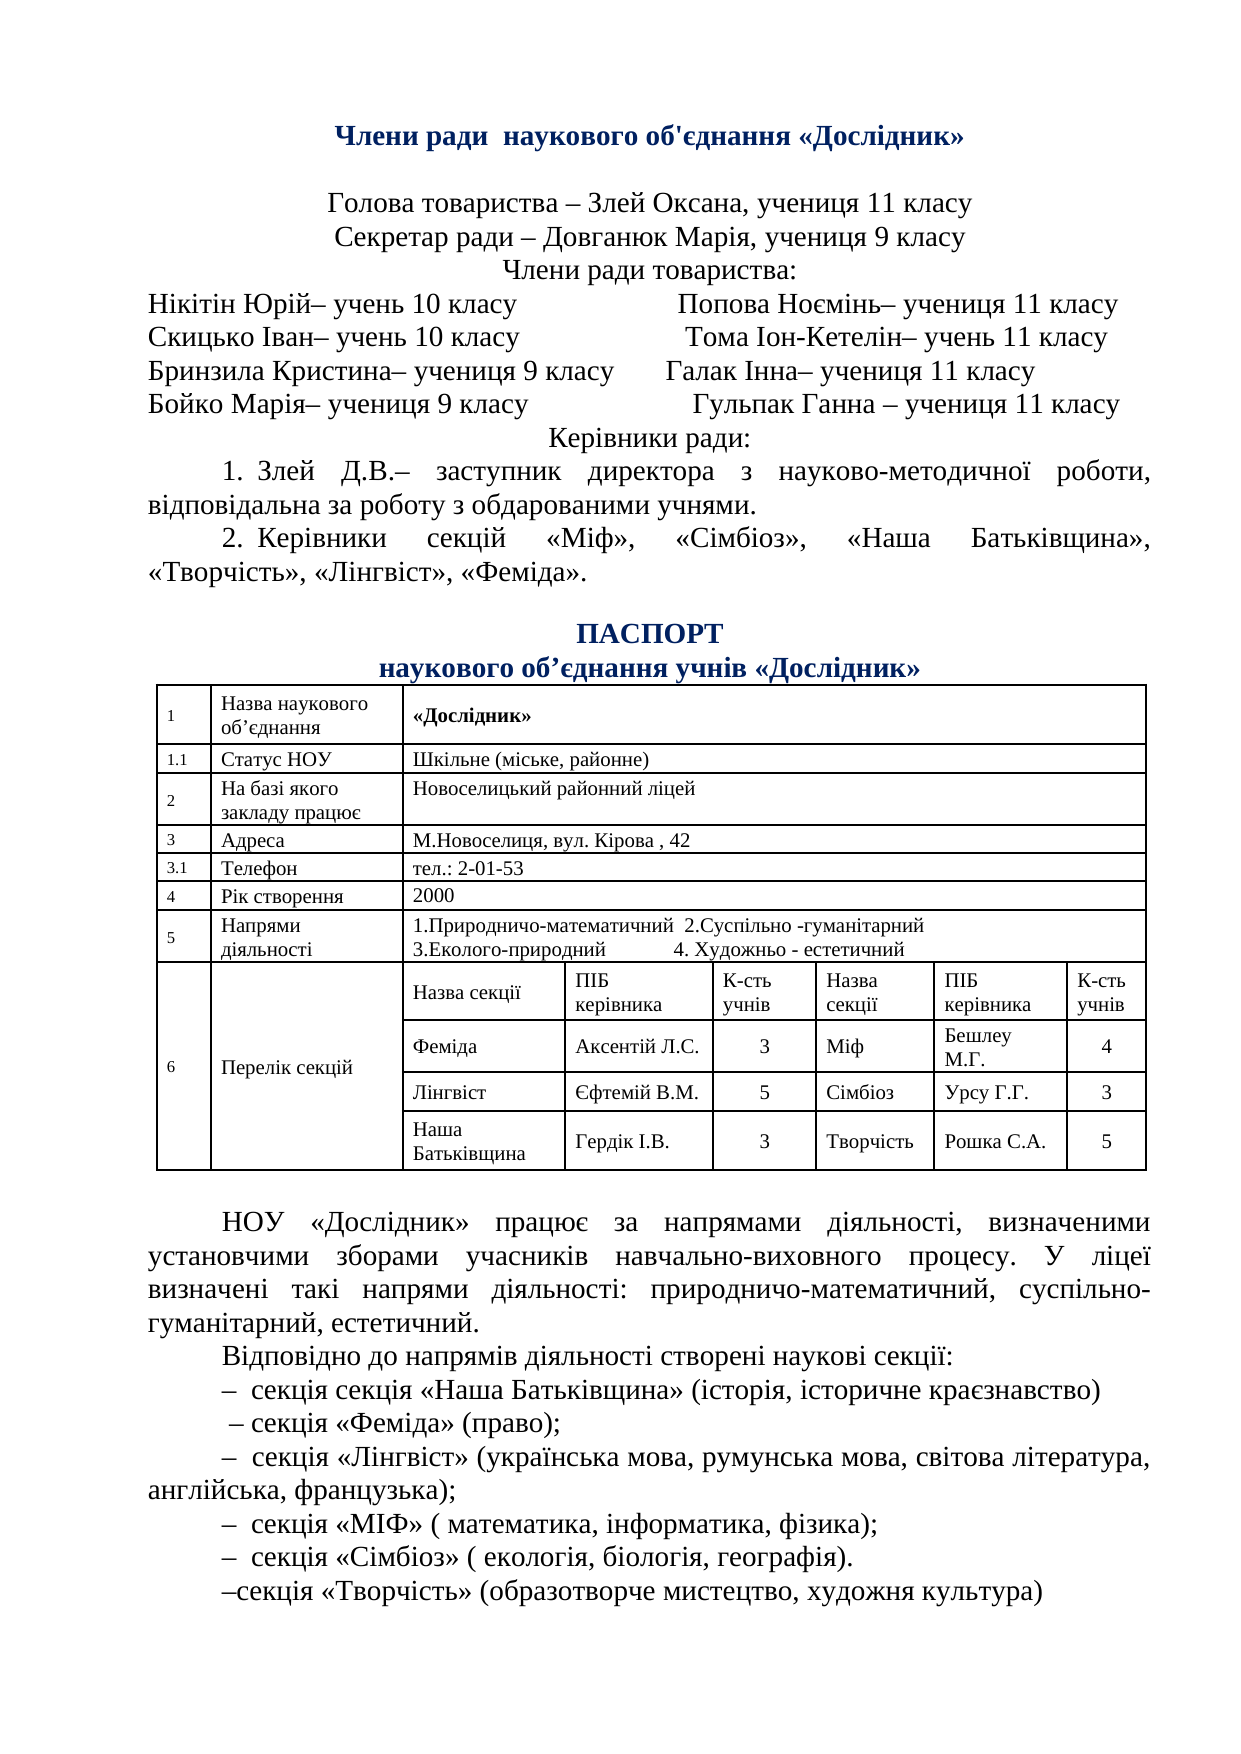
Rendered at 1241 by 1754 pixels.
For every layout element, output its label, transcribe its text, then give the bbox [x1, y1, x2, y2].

text Відповідно до напрямів діяльності створені наукові секції: [148, 1338, 1152, 1372]
table_cell Назва секції [817, 963, 933, 1019]
table_cell На базі якого закладу працює [212, 774, 402, 824]
table_cell Перелік секцій [212, 963, 402, 1168]
table_cell 1.Природничо-математичний 2.Суспільно -гуманітарний 3.Еколого-природний 4. Художньо - естетичний [404, 911, 1145, 961]
text Скицько Іван– учень 10 класу Тома Іон-Кетелін– учень 11 класу [148, 319, 1152, 353]
table_cell Міф [817, 1021, 933, 1071]
text – секція «Лінгвіст» (українська мова, румунська мова, світова література, англійська, французька); [148, 1439, 1152, 1506]
text Нікітін Юрій– учень 10 класу Попова Ноємінь– учениця 11 класу [148, 286, 1152, 319]
table_cell 2000 [404, 882, 1145, 909]
table_cell Рік створення [212, 882, 402, 909]
text Члени ради наукового об'єднання «Дослідник» [148, 118, 1152, 152]
table_cell Бешлеу М.Г. [935, 1021, 1066, 1071]
list Злей Д.В.– заступник директора з науково-методичної роботи, відповідальна за роботу з обдарованими учнями. [148, 453, 1152, 521]
text наукового об’єднання учнів «Дослідник» [148, 650, 1152, 683]
text – секція секція «Наша Батьківщина» (історія, історичне краєзнавство) [148, 1372, 1152, 1405]
table_cell Напрями діяльності [212, 911, 402, 961]
table_cell ПІБ керівника [935, 963, 1066, 1019]
text Члени ради товариства: [148, 252, 1152, 286]
text – секція «МІФ» ( математика, інформатика, фізика); [148, 1506, 1152, 1539]
table_cell Аксентій Л.С. [566, 1021, 712, 1071]
table_cell К-сть учнів [1068, 963, 1145, 1019]
table_header 1 [158, 686, 210, 743]
table_cell Лінгвіст [404, 1073, 564, 1109]
text НОУ «Дослідник» працює за напрямами діяльності, визначеними установчими зборами учасників навчально-виховного процесу. У ліцеї визначені такі напрями діяльності: природничо-математичний, суспільно-гуманітарний, естетичний. [148, 1204, 1152, 1338]
text Бойко Марія– учениця 9 класу Гульпак Ганна – учениця 11 класу [148, 386, 1152, 420]
table_cell Новоселицький районний ліцей [404, 774, 1145, 824]
text Голова товариства – Злей Оксана, учениця 11 класу [148, 185, 1152, 219]
table_cell К-сть учнів [714, 963, 815, 1019]
table_cell 4 [158, 882, 210, 909]
text –секція «Творчість» (образотворче мистецтво, художня культура) [148, 1573, 1152, 1607]
table_cell 6 [158, 963, 210, 1168]
text Бринзила Кристина– учениця 9 класу Галак Інна– учениця 11 класу [148, 353, 1152, 386]
table_header «Дослідник» [404, 686, 1145, 743]
table_cell Гердік І.В. [566, 1112, 712, 1168]
text Секретар ради – Довганюк Марія, учениця 9 класу [148, 219, 1152, 252]
table_header Назва наукового об’єднання [212, 686, 402, 743]
table_cell Творчість [817, 1112, 933, 1168]
text – секція «Феміда» (право); [148, 1405, 1152, 1439]
table_cell Феміда [404, 1021, 564, 1071]
table_cell ПІБ керівника [566, 963, 712, 1019]
text ПАСПОРТ [148, 616, 1152, 650]
table_cell Наша Батьківщина [404, 1112, 564, 1168]
table_cell 2 [158, 774, 210, 824]
table_cell 1.1 [158, 745, 210, 772]
table_cell Шкільне (міське, районне) [404, 745, 1145, 772]
table_cell 3 [158, 826, 210, 852]
table_cell Адреса [212, 826, 402, 852]
table_cell 3 [714, 1112, 815, 1168]
table_cell Телефон [212, 854, 402, 880]
table_cell 3 [1068, 1073, 1145, 1109]
table_cell тел.: 2-01-53 [404, 854, 1145, 880]
table_cell 3 [714, 1021, 815, 1071]
table_cell Рошка С.А. [935, 1112, 1066, 1168]
table_cell 4 [1068, 1021, 1145, 1071]
table_cell Сімбіоз [817, 1073, 933, 1109]
text Керівники ради: [148, 420, 1152, 453]
table_cell Єфтемій В.М. [566, 1073, 712, 1109]
table_cell Урсу Г.Г. [935, 1073, 1066, 1109]
table_cell 5 [1068, 1112, 1145, 1168]
table_cell Статус НОУ [212, 745, 402, 772]
table_cell 5 [158, 911, 210, 961]
text – секція «Сімбіоз» ( екологія, біологія, географія). [148, 1539, 1152, 1573]
list Керівники секцій «Міф», «Сімбіоз», «Наша Батьківщина», «Творчість», «Лінгвіст», «Феміда». [148, 521, 1152, 588]
table_cell 3.1 [158, 854, 210, 880]
table_cell Назва секції [404, 963, 564, 1019]
table_cell 5 [714, 1073, 815, 1109]
table_cell М.Новоселиця, вул. Кірова , 42 [404, 826, 1145, 852]
